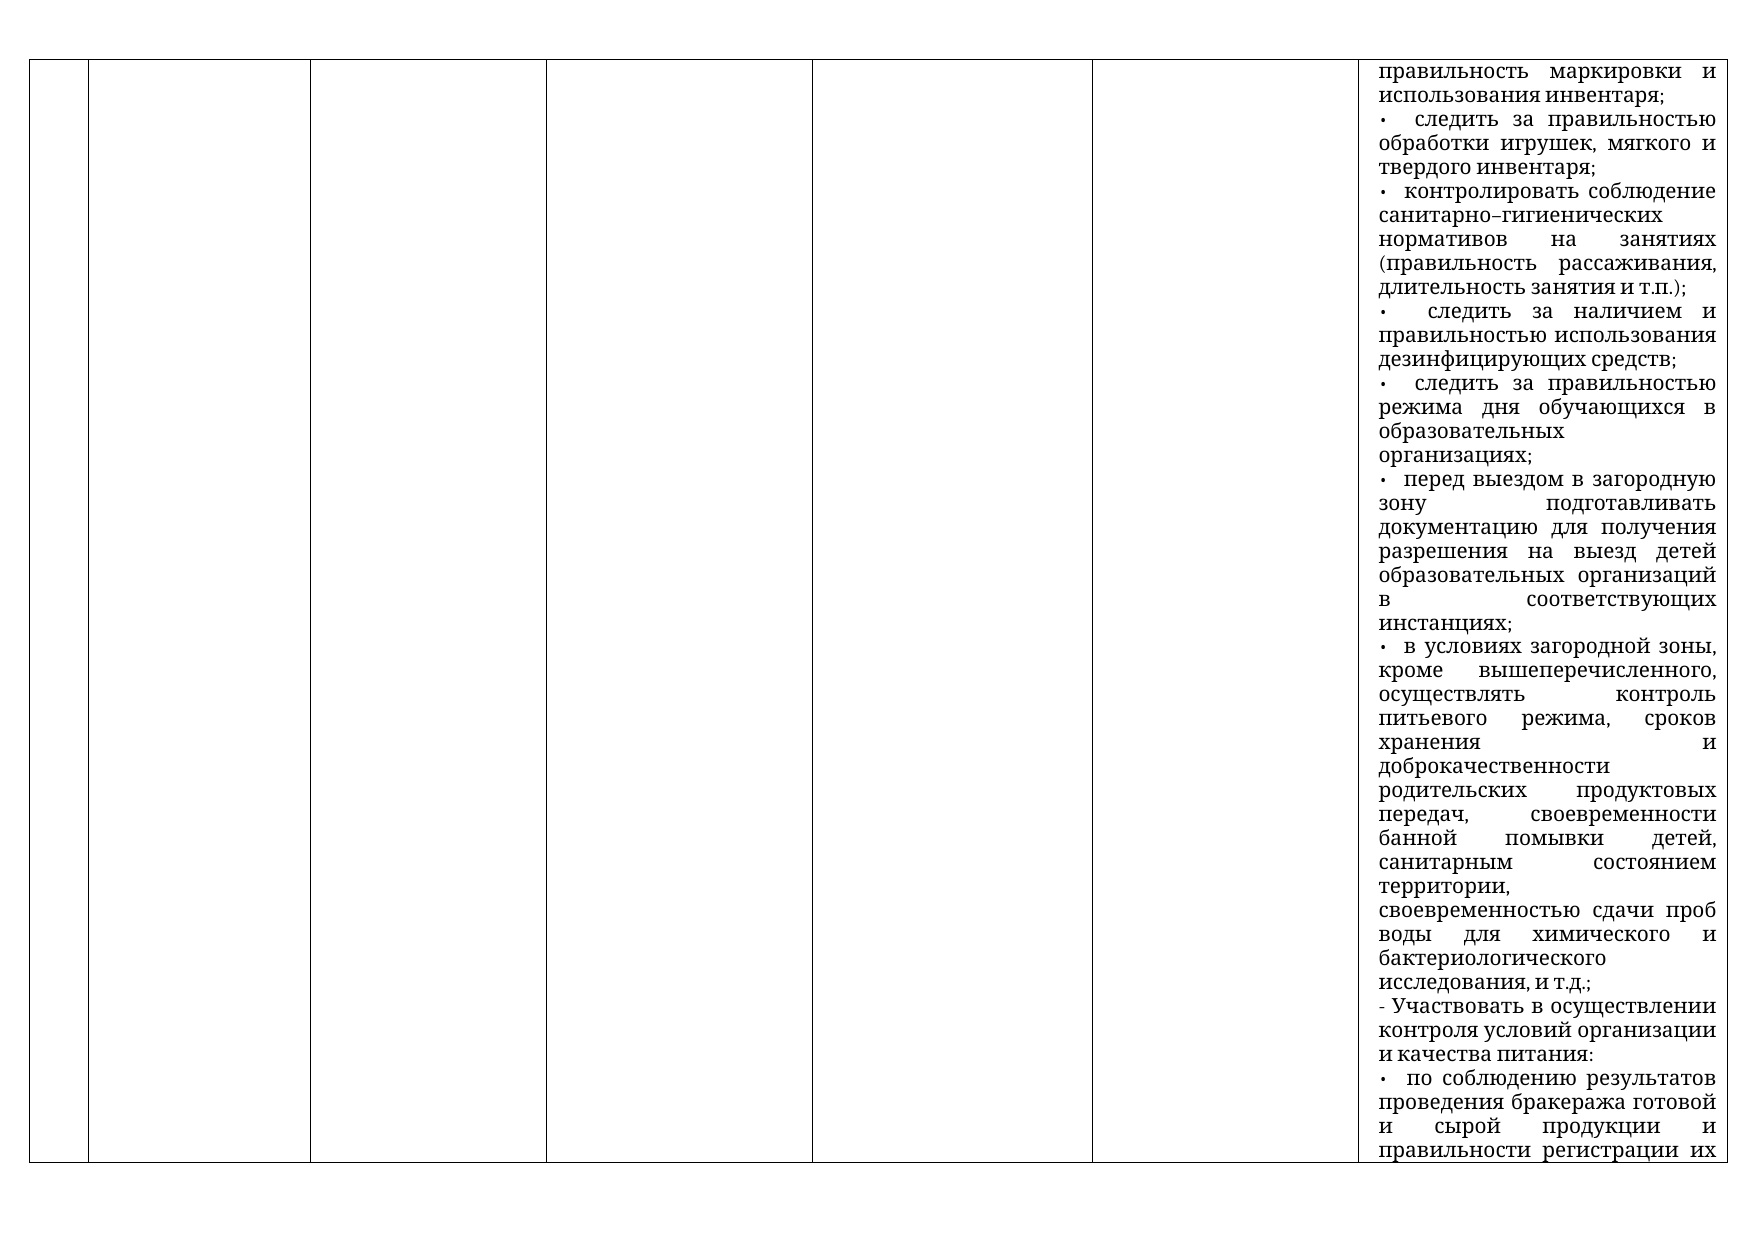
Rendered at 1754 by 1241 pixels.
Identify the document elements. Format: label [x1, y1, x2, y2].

table_cell [547, 60, 812, 1162]
table_cell [813, 60, 1092, 1162]
table_cell [30, 60, 88, 1162]
table_cell [1093, 60, 1358, 1162]
table_cell [311, 60, 546, 1162]
table_cell [1359, 60, 1727, 1162]
table_cell [89, 60, 310, 1162]
